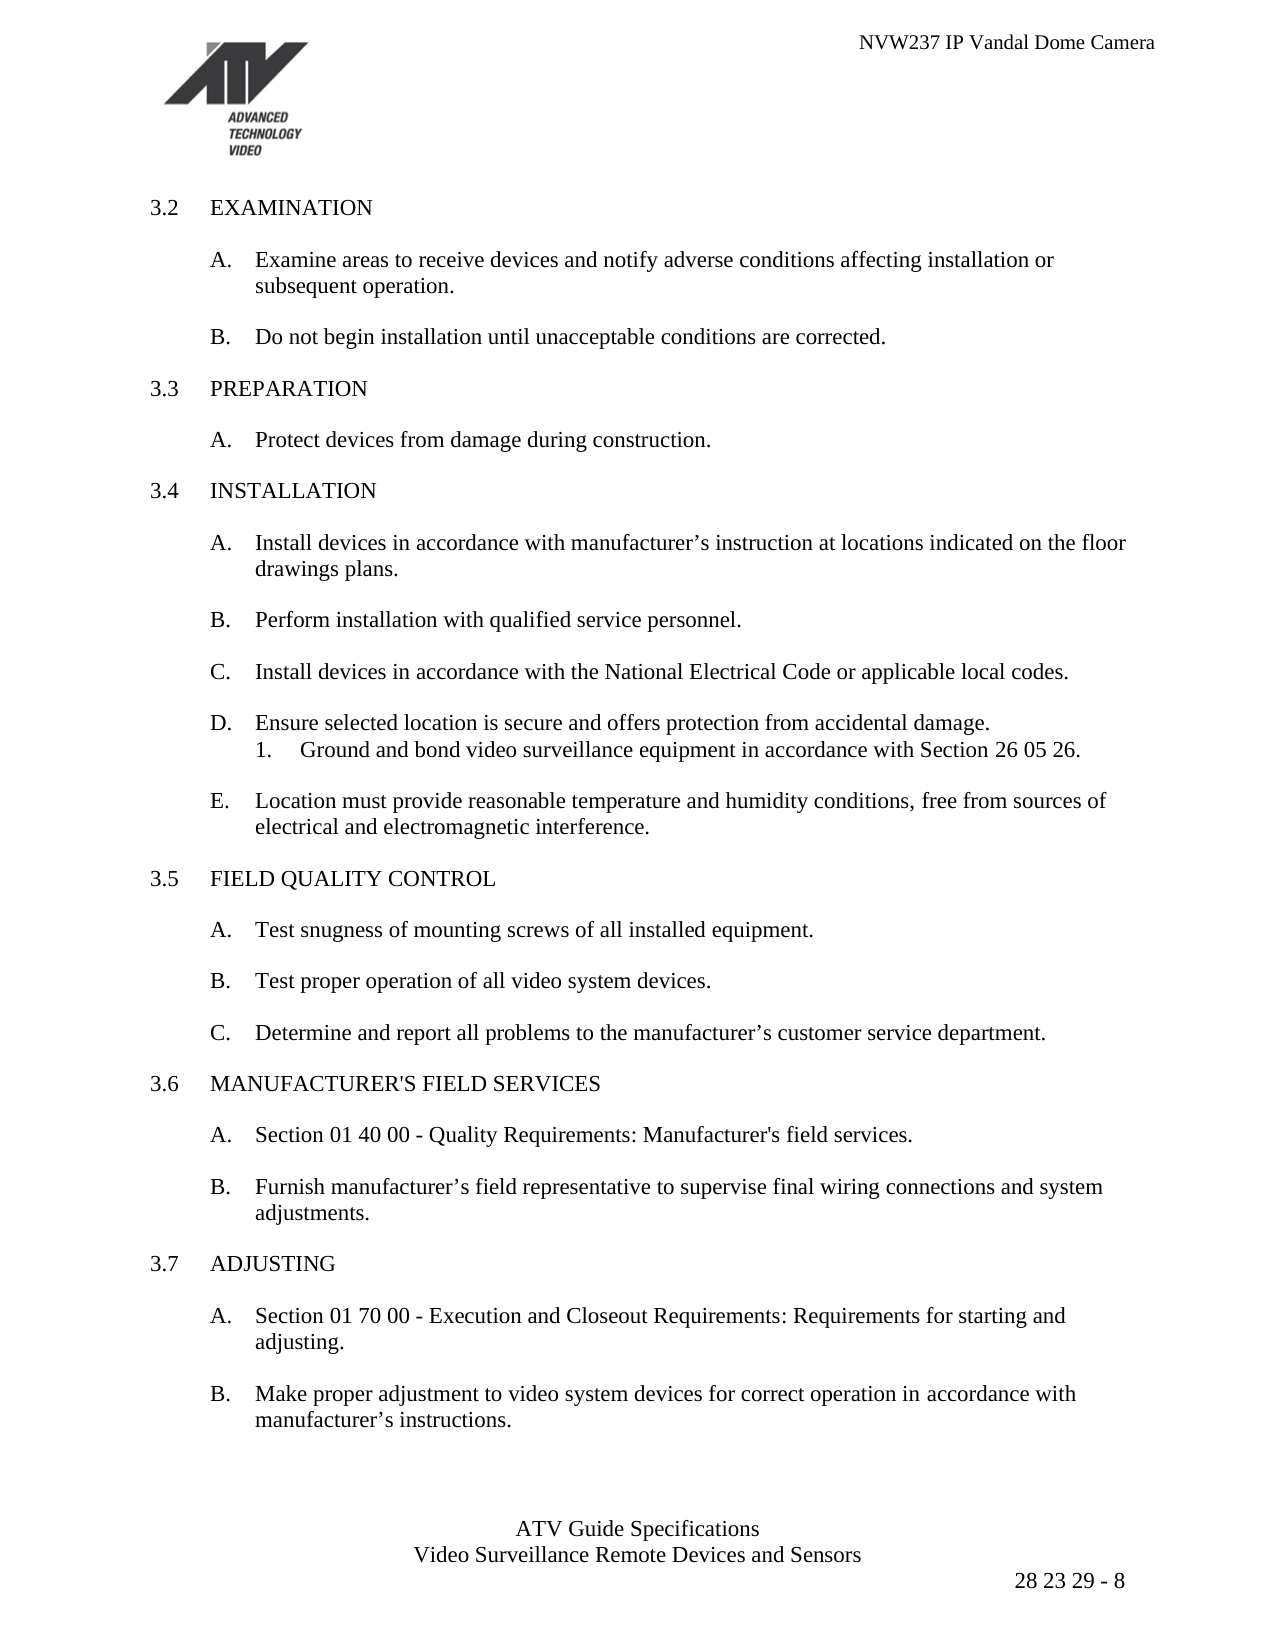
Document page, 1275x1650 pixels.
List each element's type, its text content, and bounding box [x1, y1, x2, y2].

text Test proper operation of all video system devices. [210, 967, 1155, 994]
text Test snugness of mounting screws of all installed equipment. [210, 916, 1155, 942]
text FIELD QUALITY CONTROL [150, 865, 1155, 891]
text Examine areas to receive devices and notify adverse conditions affecting installation or subsequent operation. [210, 246, 1155, 298]
text ADJUSTING [150, 1251, 1155, 1277]
text Perform installation with qualified service personnel. [210, 607, 1155, 633]
text INSTALLATION [150, 477, 1155, 504]
text Section 01 40 00 - Quality Requirements: Manufacturer's field services. [210, 1121, 1155, 1148]
text PREPARATION [150, 375, 1155, 401]
text Location must provide reasonable temperature and humidity conditions, free from sources of electrical and electromagnetic interference. [210, 787, 1155, 840]
picture [150, 30, 322, 168]
text EXAMINATION [150, 194, 1155, 221]
text Furnish manufacturer’s field representative to supervise final wiring connections and system adjustments. [210, 1173, 1155, 1226]
text Protect devices from damage during construction. [210, 426, 1155, 452]
text Make proper adjustment to video system devices for correct operation in accordance with manufacturer’s instructions. [210, 1379, 1155, 1432]
text Install devices in accordance with the National Electrical Code or applicable local codes. [210, 658, 1155, 684]
text MANUFACTURER'S FIELD SERVICES [150, 1070, 1155, 1096]
text Do not begin installation until unacceptable conditions are corrected. [210, 323, 1155, 350]
text Ground and bond video surveillance equipment in accordance with Section 26 05 26. [255, 736, 1155, 762]
text Determine and report all problems to the manufacturer’s customer service department. [210, 1019, 1155, 1045]
text Ensure selected location is secure and offers protection from accidental damage. [210, 709, 1155, 736]
text Install devices in accordance with manufacturer’s instruction at locations indicated on the floor drawings plans. [210, 529, 1155, 582]
text Section 01 70 00 - Execution and Closeout Requirements: Requirements for starting and adjusting. [210, 1302, 1155, 1354]
